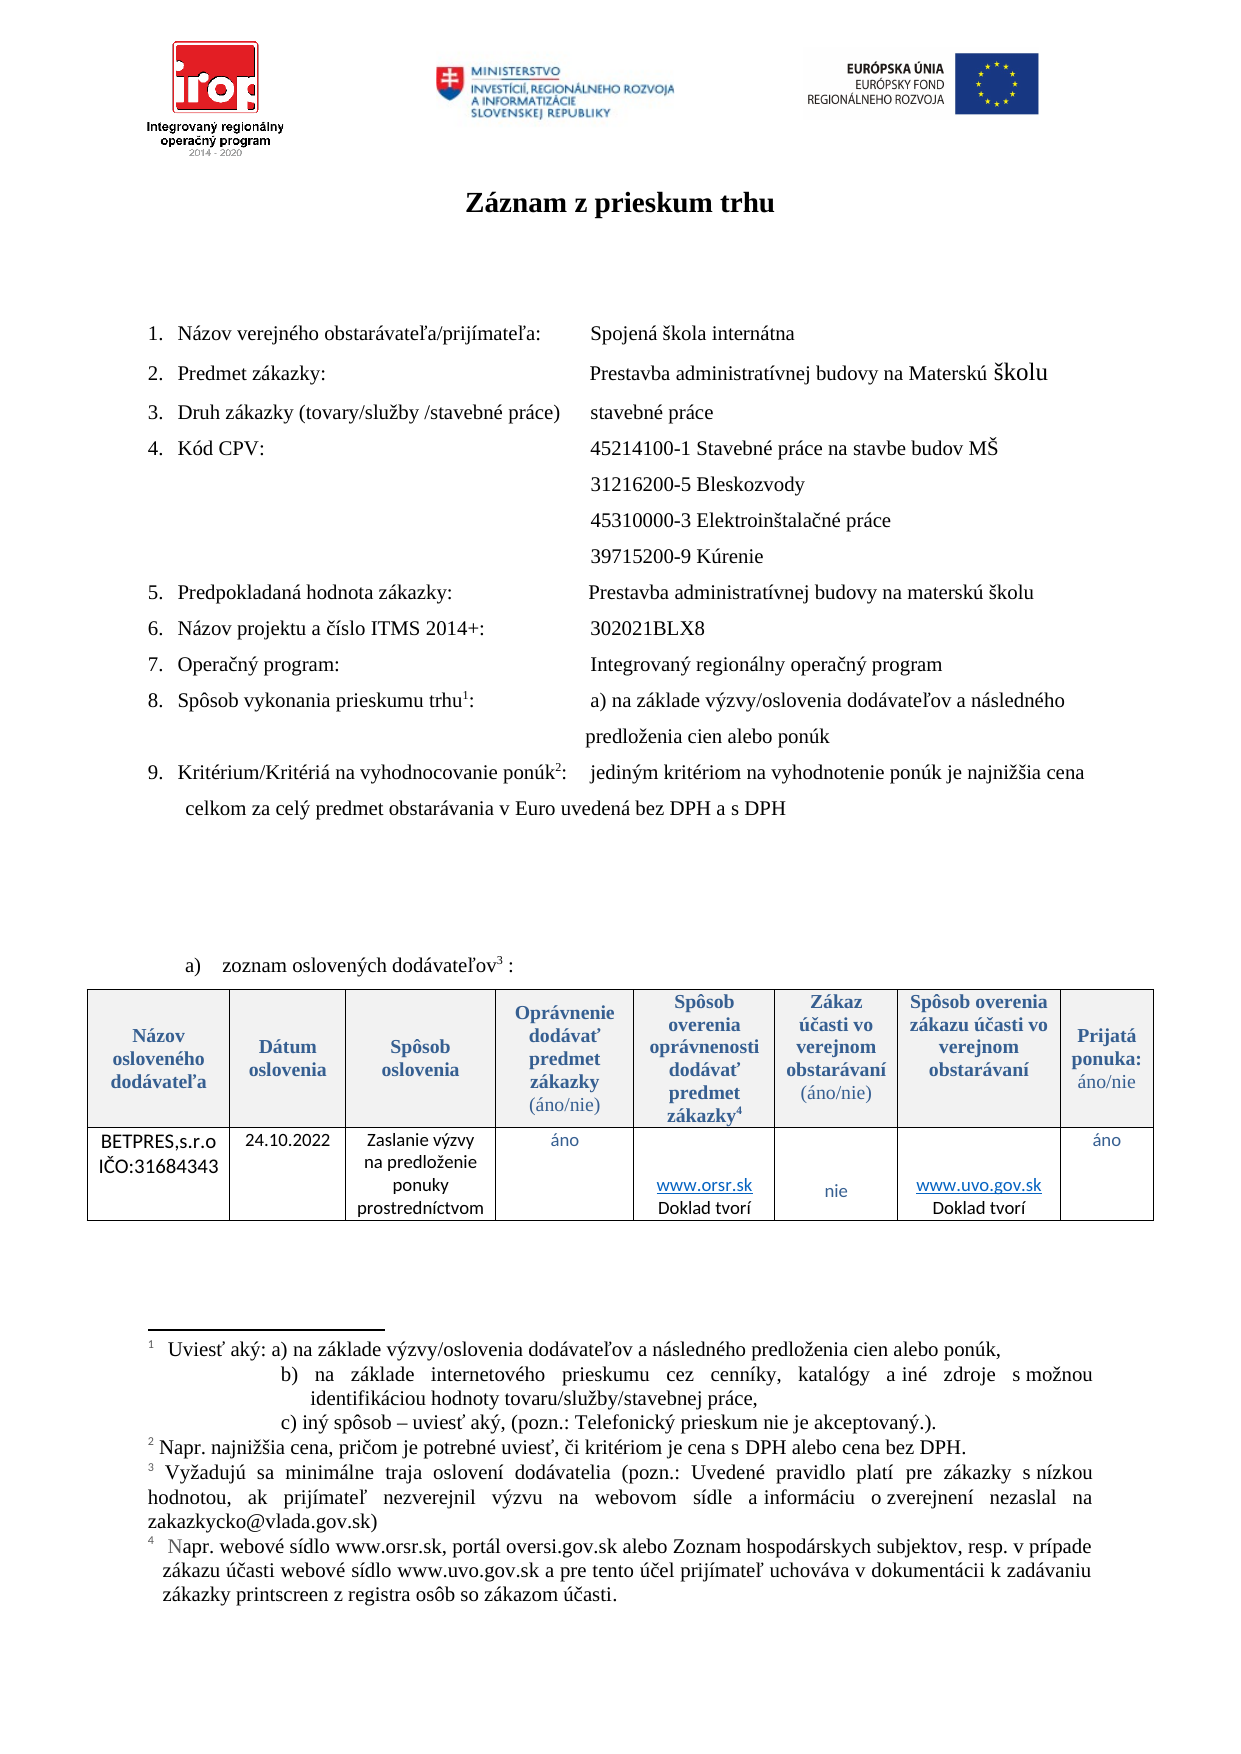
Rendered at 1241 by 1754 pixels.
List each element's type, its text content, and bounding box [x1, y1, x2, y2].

list Predmet zákazky: Prestavba administratívnej budovy na Materskú školu [148, 357, 1093, 385]
list Druh zákazky (tovary/služby /stavebné práce) stavebné práce [148, 400, 1093, 424]
list Predpokladaná hodnota zákazky: Prestavba administratívnej budovy na materskú školu [148, 580, 1093, 604]
table_cell www.orsr.sk Doklad tvorí súčasť dokumentácie o tejto zákazke [634, 1128, 774, 1219]
list Názov projektu a číslo ITMS 2014+: 302021BLX8 [148, 616, 1093, 640]
table_header Názov osloveného dodávateľa [88, 990, 229, 1127]
list Kód CPV: 45214100-1 Stavebné práce na stavbe budov MŠ [148, 436, 1093, 460]
picture [801, 47, 1040, 120]
list zoznam oslovených dodávateľov : [185, 953, 1093, 977]
table_cell 24.10.2022 [230, 1128, 345, 1219]
table_cell BETPRES,s.r.o IČO:31684343 [88, 1128, 229, 1219]
table_header Spôsob overenia oprávnenosti dodávať predmet zákazky [634, 990, 774, 1127]
list 31216200-5 Bleskozvody [148, 472, 1093, 496]
table_header Prijatá ponuka: áno/nie [1061, 990, 1153, 1127]
table_cell nie [775, 1128, 897, 1219]
table_header Zákaz účasti vo verejnom obstarávaní (áno/nie) [775, 990, 897, 1127]
picture [436, 41, 675, 137]
list Kritérium/Kritériá na vyhodnocovanie ponúk: jediným kritériom na vyhodnotenie ponúk je najnižšia cena [148, 760, 1093, 784]
picture [147, 41, 284, 156]
table_header Spôsob overenia zákazu účasti vo verejnom obstarávaní [898, 990, 1060, 1127]
text Záznam z prieskum trhu [148, 185, 1093, 219]
list Operačný program: Integrovaný regionálny operačný program [148, 652, 1093, 676]
table_header Oprávnenie dodávať predmet zákazky (áno/nie) [496, 990, 633, 1127]
table_cell áno [1061, 1128, 1153, 1219]
list celkom za celý predmet obstarávania v Euro uvedená bez DPH a s DPH [185, 796, 1093, 820]
table_cell Zaslanie výzvy na predloženie ponuky prostredníctvom elektronickej platformy Josephine [346, 1128, 495, 1219]
table_cell áno [496, 1128, 633, 1219]
table_header Spôsob oslovenia [346, 990, 495, 1127]
list predloženia cien alebo ponúk [148, 724, 1093, 748]
list 45310000-3 Elektroinštalačné práce [148, 508, 1093, 532]
list 39715200-9 Kúrenie [148, 544, 1093, 568]
list Názov verejného obstarávateľa/prijímateľa: Spojená škola internátna [148, 321, 1093, 344]
list Spôsob vykonania prieskumu trhu: a) na základe výzvy/oslovenia dodávateľov a následného [148, 688, 1093, 712]
table_header Dátum oslovenia [230, 990, 345, 1127]
table_cell www.uvo.gov.sk Doklad tvorí súčasť dokumentácie o tejto zákazke [898, 1128, 1060, 1219]
